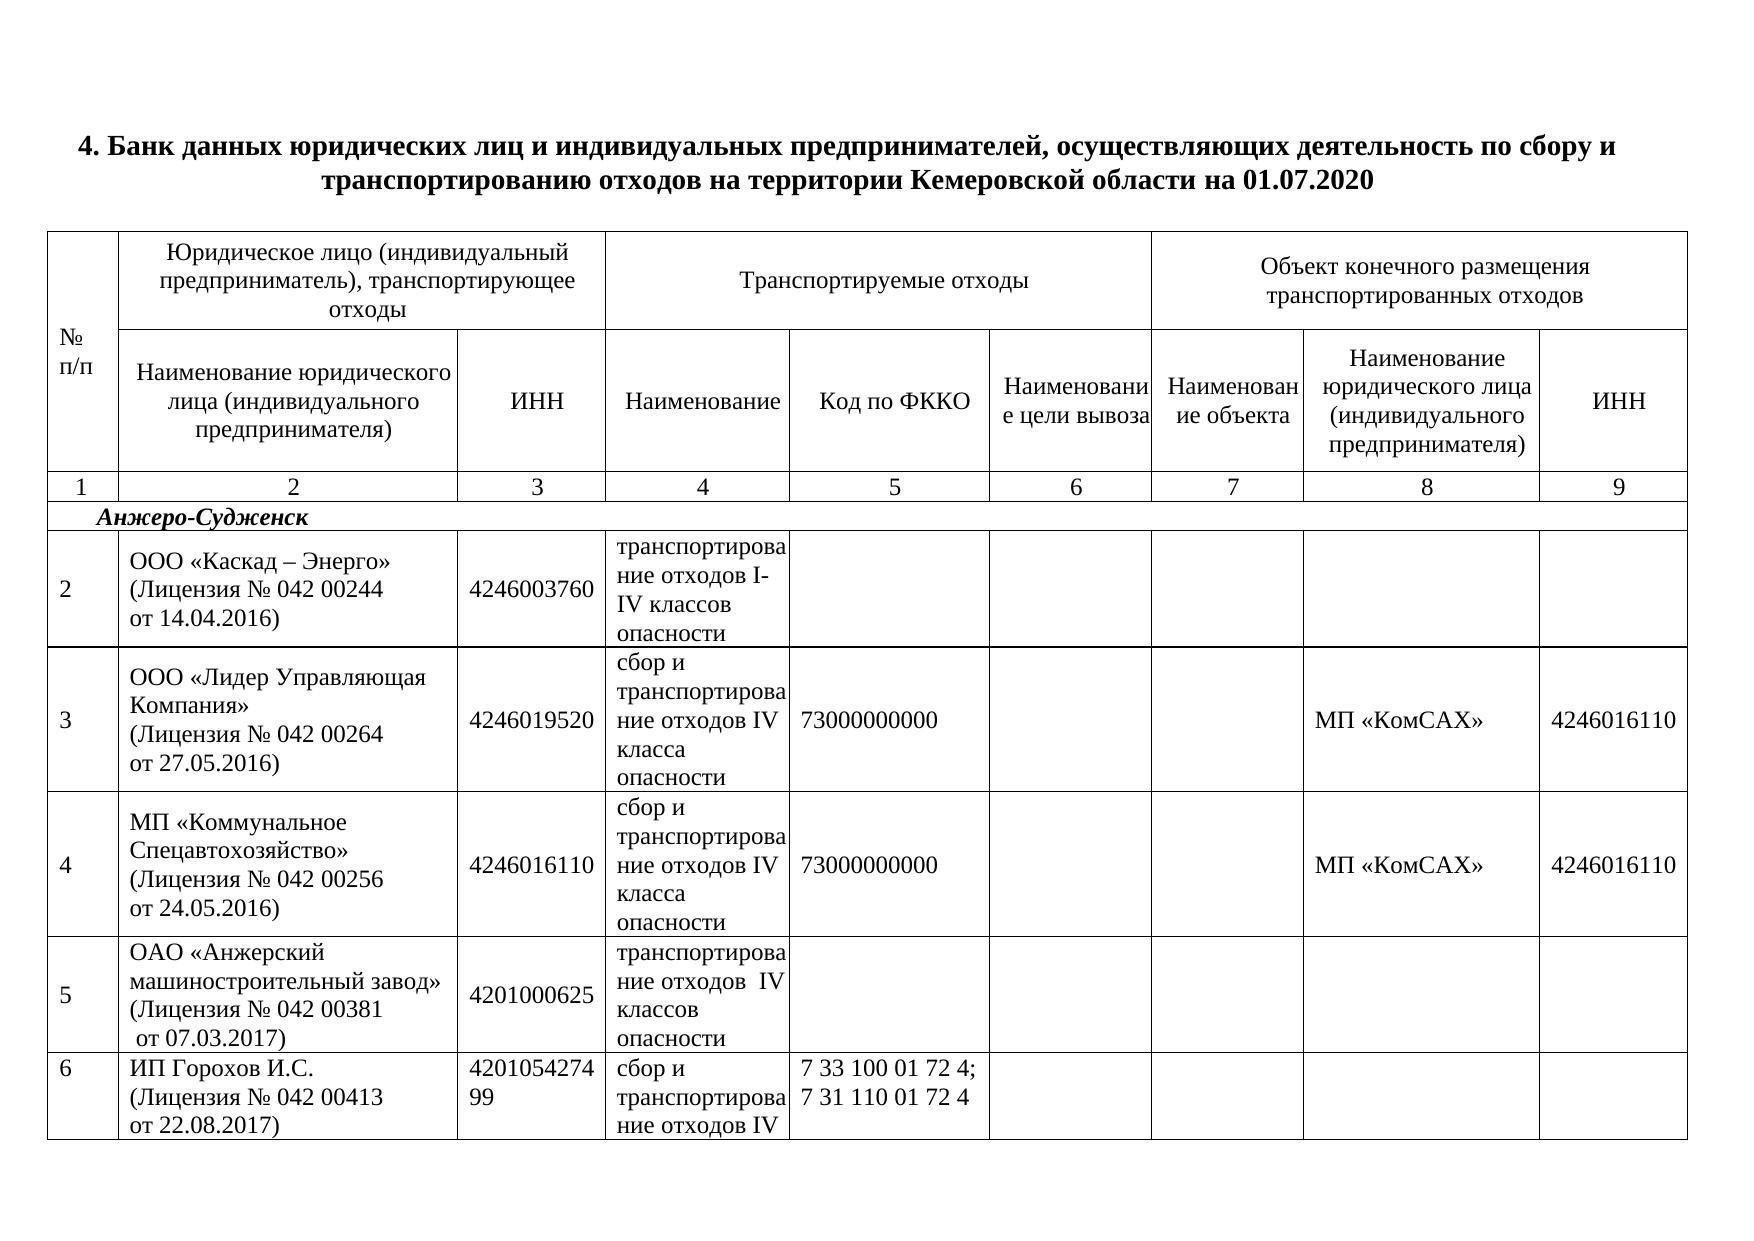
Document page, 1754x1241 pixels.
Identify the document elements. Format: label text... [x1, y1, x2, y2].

table_cell 1 [48, 472, 118, 501]
table_cell [1540, 531, 1687, 646]
table_cell ИНН [458, 330, 605, 471]
table_cell транспортирование отходов I-IV классов опасности [606, 531, 789, 646]
table_cell 9 [1540, 472, 1687, 501]
table_cell 4246003760 [458, 531, 605, 646]
table_cell 4246016110 [1540, 792, 1687, 936]
table_cell МП «КомСАХ» [1304, 648, 1539, 791]
table_cell [1152, 792, 1303, 936]
table_header Транспортируемые отходы [606, 232, 1151, 328]
table_cell [48, 792, 118, 936]
table_cell [1304, 1053, 1539, 1139]
table_cell Наименование цели вывоза [990, 330, 1151, 471]
table_cell транспортирование отходов IV классов опасности [606, 937, 789, 1052]
table_cell 2 [119, 472, 457, 501]
table_cell [790, 531, 989, 646]
table_cell [1152, 937, 1303, 1052]
table_cell [990, 792, 1151, 936]
table_cell 7 [1152, 472, 1303, 501]
table_cell [990, 1053, 1151, 1139]
table_cell Наименование объекта [1152, 330, 1303, 471]
table_cell 3 [458, 472, 605, 501]
table_cell 4246016110 [458, 792, 605, 936]
table_cell [48, 937, 118, 1052]
table_cell 5 [790, 472, 989, 501]
table_cell 420105427499 [458, 1053, 605, 1139]
table_cell [48, 1053, 118, 1139]
table_cell 4246019520 [458, 648, 605, 791]
table_header № п/п [48, 232, 118, 471]
table_cell [1152, 648, 1303, 791]
table_cell Код по ФККО [790, 330, 989, 471]
table_header Объект конечного размещения транспортированных отходов [1152, 232, 1687, 328]
table_cell 6 [990, 472, 1151, 501]
table_cell [48, 531, 118, 646]
table_cell 73000000000 [790, 648, 989, 791]
table_cell [990, 648, 1151, 791]
table_cell 4 [606, 472, 789, 501]
table_cell Наименование юридического лица (индивидуального предпринимателя) [1304, 330, 1539, 471]
table_cell [48, 648, 118, 791]
table_cell сбор и транспортирование отходов IV класса опасности [606, 648, 789, 791]
table_cell [1304, 531, 1539, 646]
table_cell Наименование [606, 330, 789, 471]
table_cell Наименование юридического лица (индивидуального предпринимателя) [119, 330, 457, 471]
table_cell ООО «Каскад – Энерго» (Лицензия № 042 00244 от 14.04.2016) [119, 531, 457, 646]
table_cell [790, 937, 989, 1052]
table_cell Анжеро-Судженск [48, 502, 1687, 530]
table_cell 73000000000 [790, 792, 989, 936]
table_cell ИП Горохов И.С. (Лицензия № 042 00413 от 22.08.2017) [119, 1053, 457, 1139]
table_cell [1152, 531, 1303, 646]
table_cell сбор и транспортирование отходов IV класса опасности [606, 792, 789, 936]
table_cell ООО «Лидер Управляющая Компания» (Лицензия № 042 00264 от 27.05.2016) [119, 648, 457, 791]
table_cell [1540, 937, 1687, 1052]
table_cell МП «Коммунальное Спецавтохозяйство» (Лицензия № 042 00256 от 24.05.2016) [119, 792, 457, 936]
table_cell [990, 531, 1151, 646]
table_cell МП «КомСАХ» [1304, 792, 1539, 936]
table_cell 4246016110 [1540, 648, 1687, 791]
table_cell [1304, 937, 1539, 1052]
table_cell 7 33 100 01 72 4; 7 31 110 01 72 4 [790, 1053, 989, 1139]
table_cell ОАО «Анжерский машиностроительный завод» (Лицензия № 042 00381 от 07.03.2017) [119, 937, 457, 1052]
subtitle 4. Банк данных юридических лиц и индивидуальных предпринимателей, осуществляющих деятельность по сбору и транспортированию отходов на территории Кемеровской области на 01.07.2020 [59, 128, 1636, 196]
table_cell [1152, 1053, 1303, 1139]
table_cell 4201000625 [458, 937, 605, 1052]
table_cell [1540, 1053, 1687, 1139]
table_cell [990, 937, 1151, 1052]
table_cell 8 [1304, 472, 1539, 501]
table_header Юридическое лицо (индивидуальный предприниматель), транспортирующее отходы [119, 232, 605, 328]
table_cell сбор и транспортирование отходов IV класса опасности [606, 1053, 789, 1139]
table_cell ИНН [1540, 330, 1687, 471]
